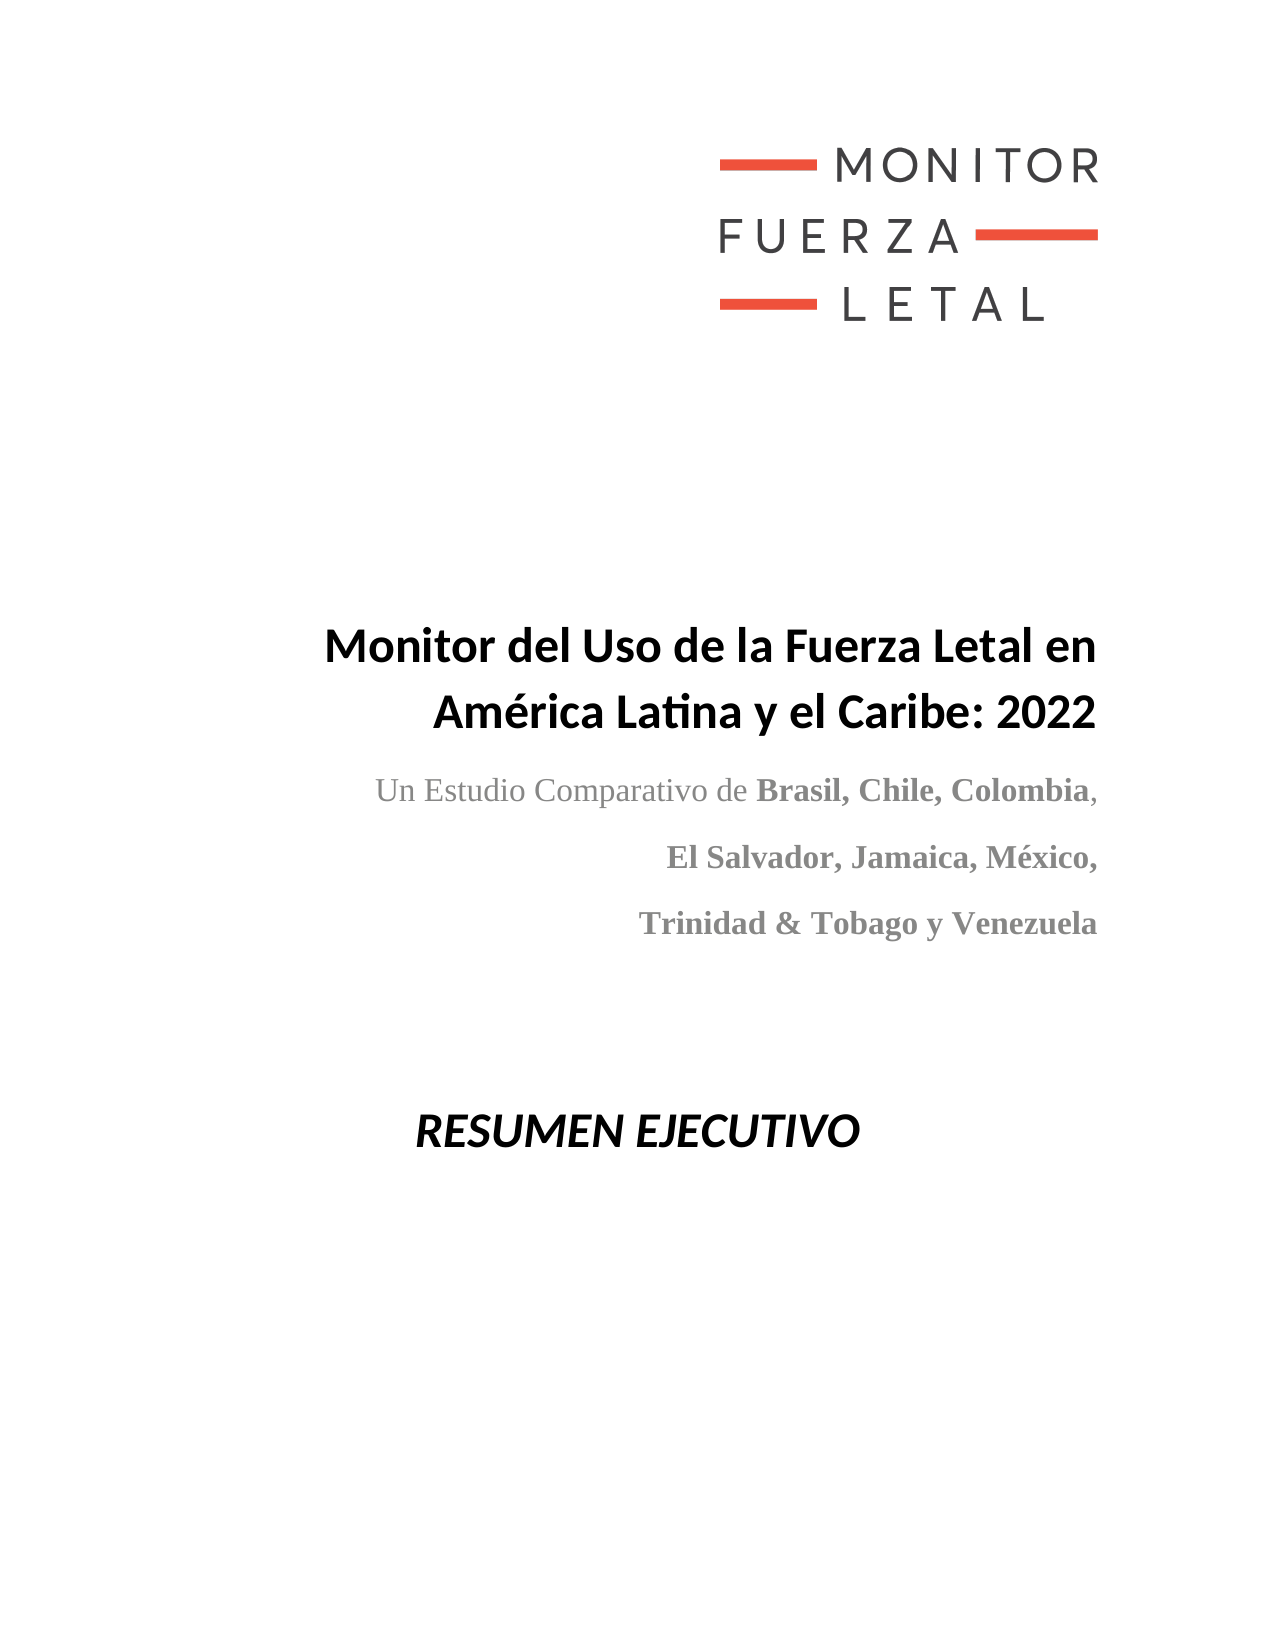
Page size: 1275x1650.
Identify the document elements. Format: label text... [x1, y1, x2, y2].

subtitle Trinidad & Tobago y Venezuela [178, 903, 1098, 942]
picture [720, 147, 1098, 321]
text Monitor del Uso de la Fuerza Letal en América Latina y el Caribe: 2022 [177, 614, 1098, 741]
text RESUMEN EJECUTIVO [177, 1099, 1098, 1160]
subtitle Un Estudio Comparativo de Brasil, Chile, Colombia, [178, 771, 1098, 809]
subtitle El Salvador, Jamaica, México, [178, 837, 1098, 875]
